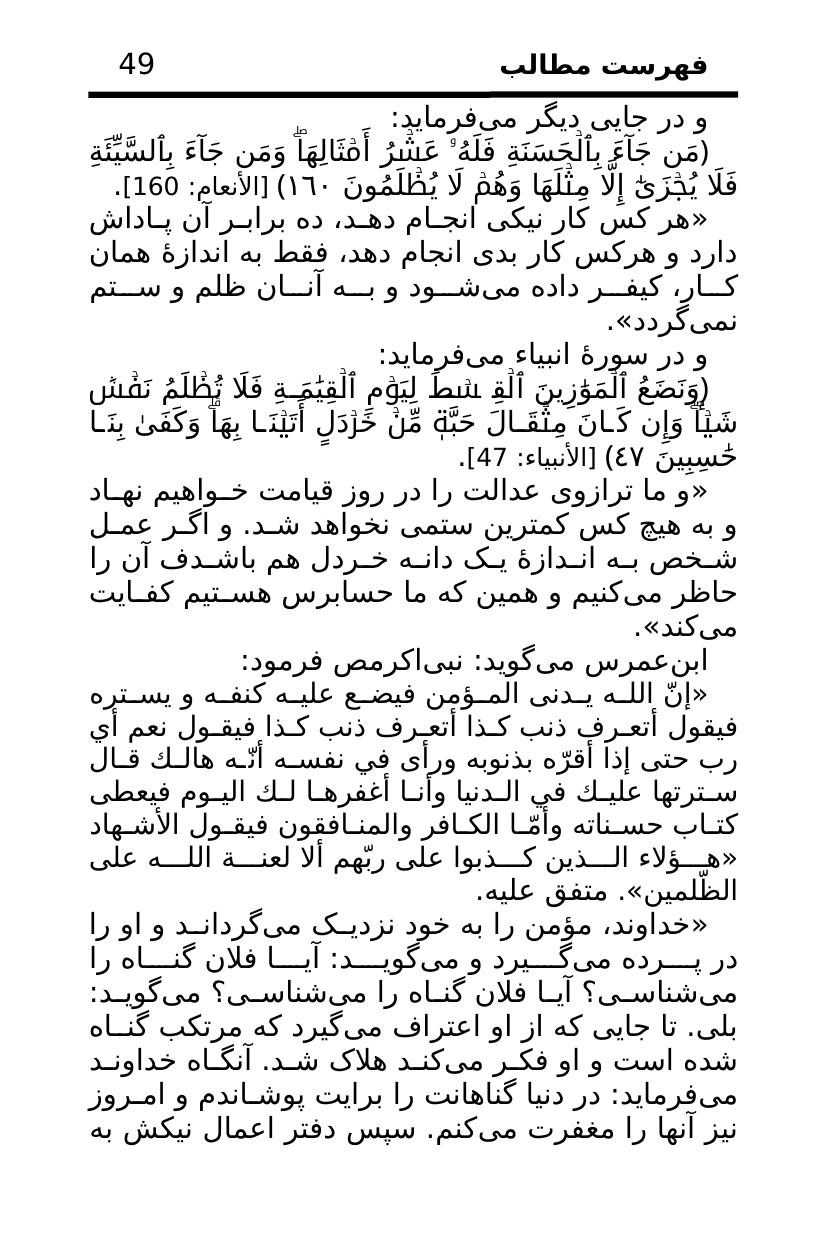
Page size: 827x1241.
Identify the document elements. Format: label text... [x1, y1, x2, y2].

text «هر کس کار نیکی انجام دهد، ده برابر آن پاداش دارد و هرکس کار بدی انجام دهد، فقط به اندازۀ همان کار، کیفر داده می‌شود و به آنان ظلم و ستم نمی‌گردد». [89, 202, 738, 338]
text و در جایی دیگر می‌فرماید: [89, 100, 738, 134]
text ﴿مَن جَآءَ بِٱلۡحَسَنَةِ فَلَهُۥ عَشۡرُ أَمۡثَالِهَاۖ وَمَن جَآءَ بِٱلسَّيِّئَةِ فَلَا يُجۡزَىٰٓ إِلَّا مِثۡلَهَا وَهُمۡ لَا يُظۡلَمُونَ ١٦٠﴾ [الأنعام: 160]. [89, 134, 738, 202]
text «إنّ الله يدنی المؤمن فيضع عليه کنفه و يستره فيقول أتعرف ذنب کذا أتعرف ذنب کذا فيقول نعم أي رب حتی إذا أقرّه بذنوبه ورأی في نفسه أنّه هالك قال سترتها عليك في الدنيا وأنا أغفرها لك اليوم فيعطی کتاب حسناته وأمّا الکافر والمنافقون فيقول الأشهاد «هؤلاء الذين کذبوا علی ربّهم ألا لعنة الله علی الظّلمين». متفق علیه. [89, 677, 738, 907]
text ﴿وَنَضَعُ ٱلۡمَوَٰزِينَ ٱلۡقِسۡطَ لِيَوۡمِ ٱلۡقِيَٰمَةِ فَلَا تُظۡلَمُ نَفۡسٞ شَيۡ‍ٔٗاۖ وَإِن كَانَ مِثۡقَالَ حَبَّةٖ مِّنۡ خَرۡدَلٍ أَتَيۡنَا بِهَاۗ وَكَفَىٰ بِنَا حَٰسِبِينَ ٤٧﴾ [الأنبیاء: 47]. [89, 372, 738, 473]
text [89, 907, 738, 1145]
text «و ما ترازوی عدالت را در روز قیامت خواهیم نهاد و به هیچ کس کمترین ستمی نخواهد شد. و اگر عمل شخص به اندازۀ یک دانه خردل هم باشدف آن را حاظر می‌کنیم و همین که ما حسابرس هستیم کفایت می‌کند». [89, 473, 738, 643]
text و در سورۀ انبیاء می‌فرماید: [89, 338, 738, 372]
text ابن‌عمرس می‌گوید: نبی‌اکرمص فرمود: [89, 643, 738, 677]
